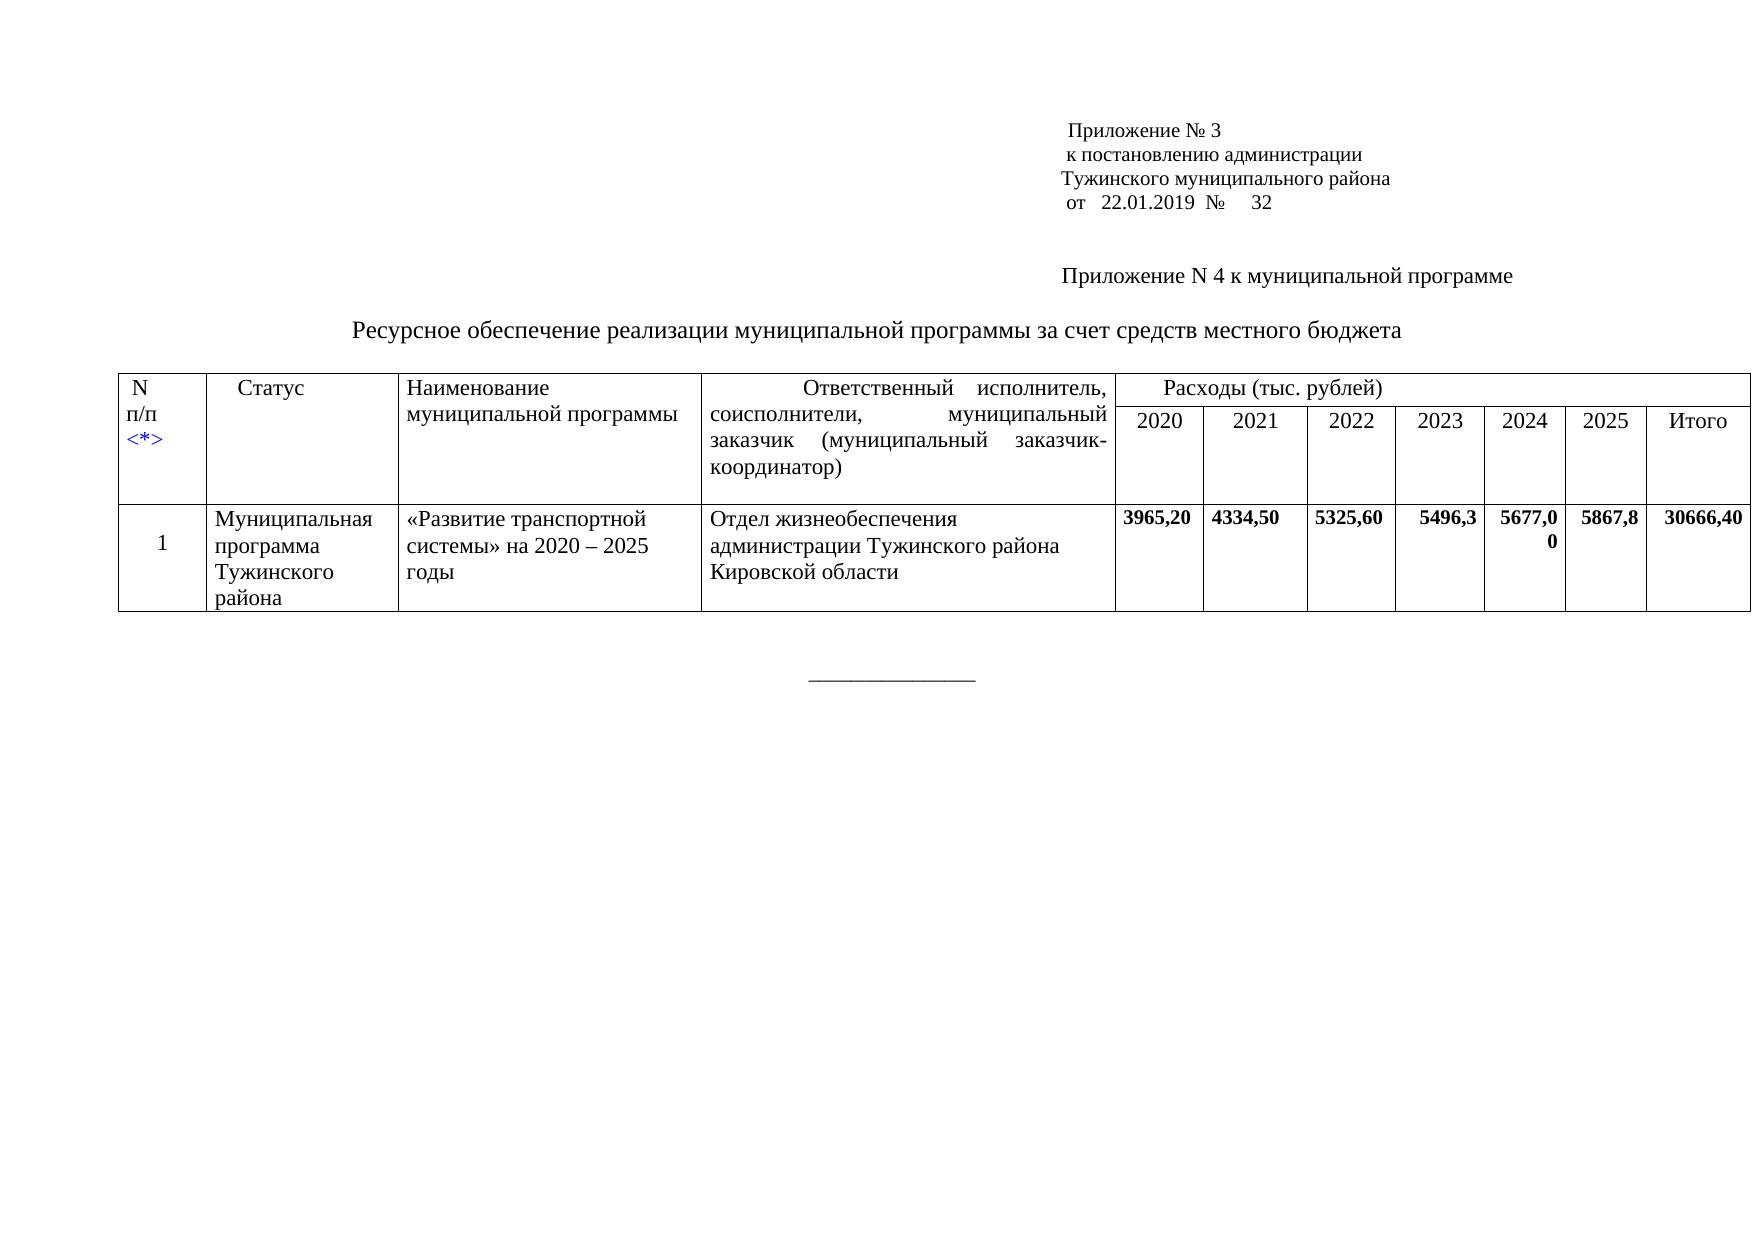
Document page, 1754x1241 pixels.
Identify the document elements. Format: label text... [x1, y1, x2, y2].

text Приложение № 3 [118, 118, 1535, 142]
table_header N п/п <*> [119, 374, 206, 504]
table_cell 3965,20 [1116, 505, 1203, 611]
table_cell 2025 [1566, 407, 1646, 504]
table_cell 5325,60 [1308, 505, 1395, 611]
table_cell 4334,50 [1204, 505, 1307, 611]
table_cell 2022 [1308, 407, 1395, 504]
table_cell 30666,40 [1647, 505, 1750, 611]
table_cell 5496,3 [1396, 505, 1484, 611]
table_cell 2023 [1396, 407, 1484, 504]
table_cell 1 [119, 505, 206, 611]
text Приложение N 4 к муниципальной программе [118, 262, 1636, 289]
text Ресурсное обеспечение реализации муниципальной программы за счет средств местного бюджета [118, 315, 1636, 344]
text ________________ [118, 660, 1636, 684]
table_cell Муниципальная программа Тужинского района [207, 505, 398, 611]
table_header Наименование муниципальной программы [399, 374, 701, 504]
table_cell «Развитие транспортной системы» на 2020 – 2025 годы [399, 505, 701, 611]
table_cell Итого [1647, 407, 1750, 504]
text от 22.01.2019 № 32 [118, 190, 1535, 214]
table_header Расходы (тыс. рублей) [1116, 374, 1750, 406]
table_cell 5867,8 [1566, 505, 1646, 611]
text Тужинского муниципального района [118, 166, 1535, 190]
table_cell 2024 [1485, 407, 1565, 504]
table_cell 2020 [1116, 407, 1203, 504]
table_cell 5677,00 [1485, 505, 1565, 611]
table_cell Отдел жизнеобеспечения администрации Тужинского района Кировской области [702, 505, 1115, 611]
text к постановлению администрации [118, 142, 1535, 166]
table_cell 2021 [1204, 407, 1307, 504]
table_header Ответственный исполнитель, соисполнители, муниципальный заказчик (муниципальный заказчик-координатор) [702, 374, 1115, 504]
table_header Статус [207, 374, 398, 504]
